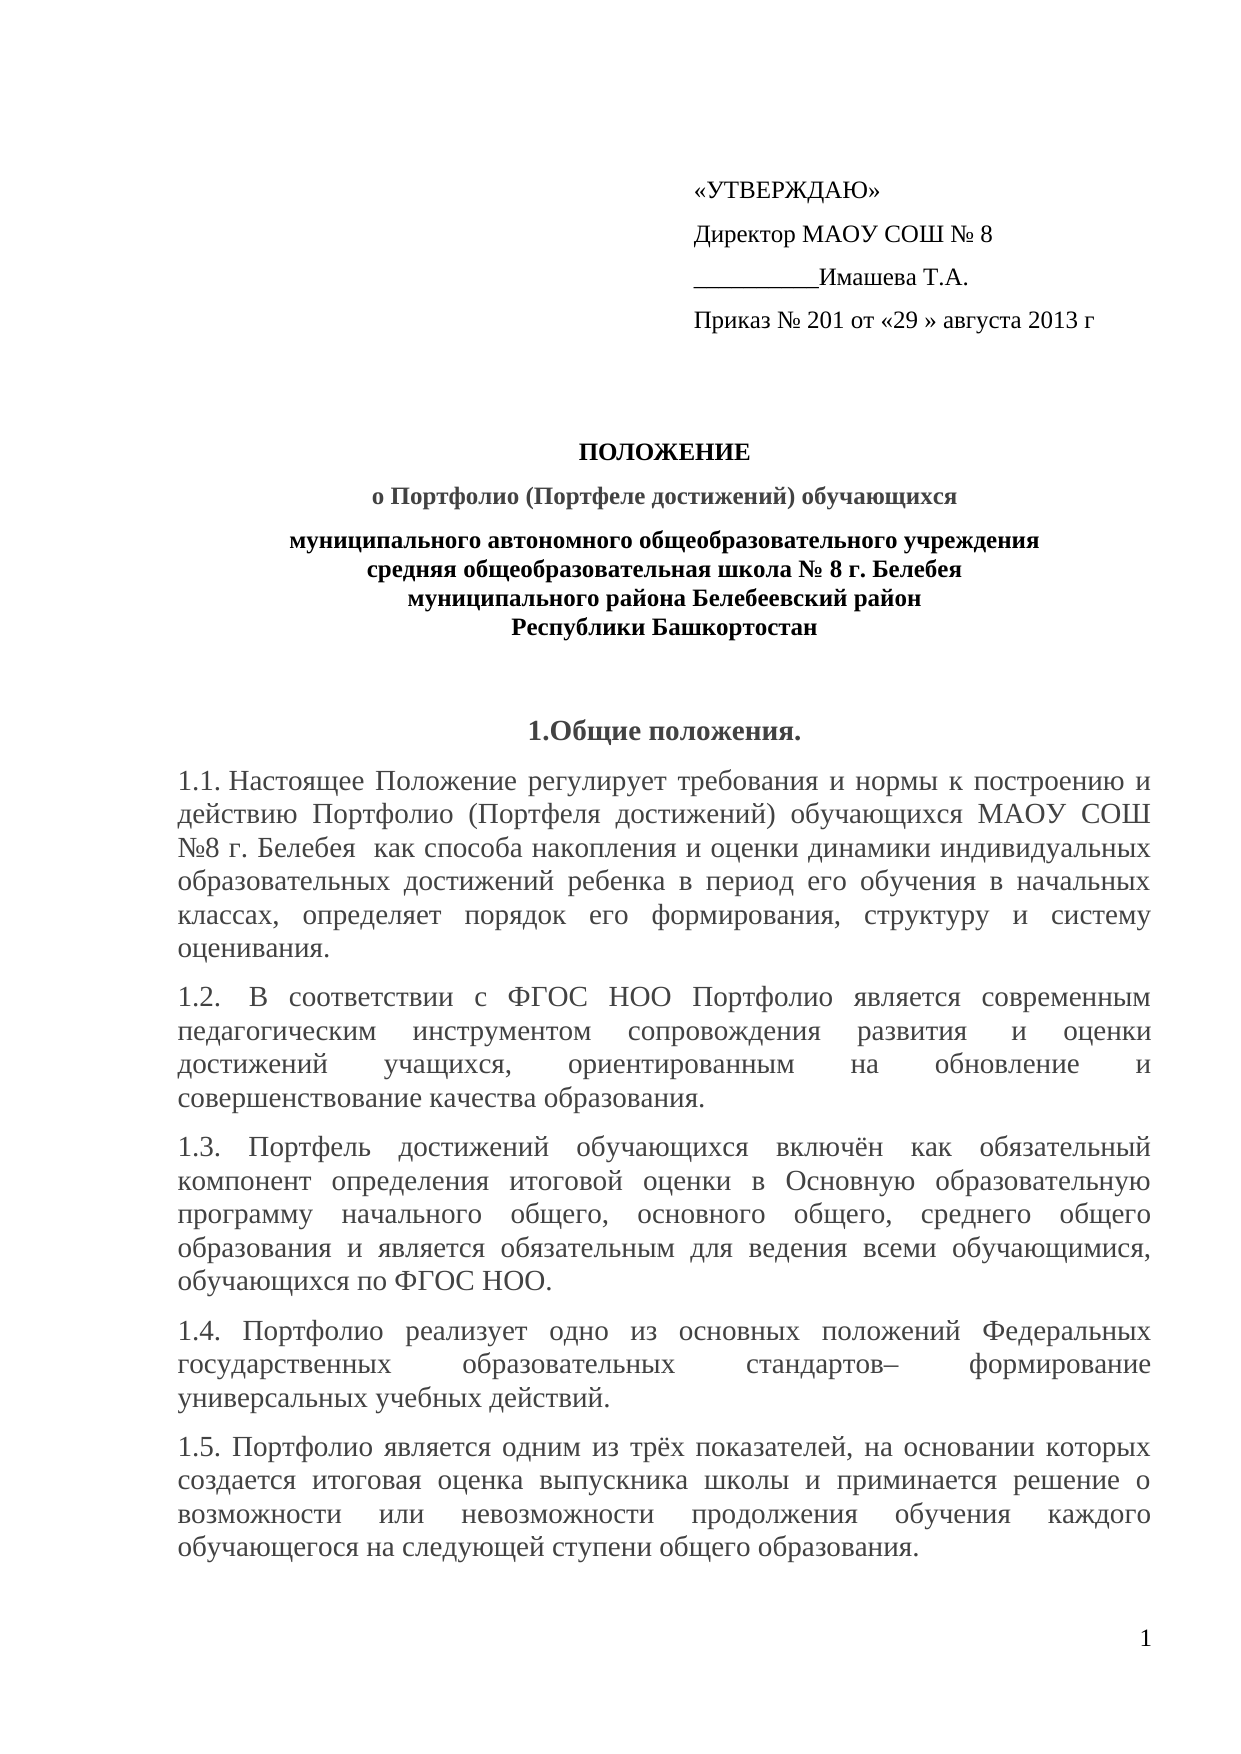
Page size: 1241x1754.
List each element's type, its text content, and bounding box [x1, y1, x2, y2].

subtitle ПОЛОЖЕНИЕ [177, 437, 1152, 465]
text 1.Общие положения. [177, 713, 1152, 747]
text 1.4. Портфолио реализует одно из основных положений Федеральных государственных образовательных стандартов– формирование универсальных учебных действий. [177, 1313, 1152, 1413]
text 1.3. Портфель достижений обучающихся включён как обязательный компонент определения итоговой оценки в Основную образовательную программу начального общего, основного общего, среднего общего образования и является обязательным для ведения всеми обучающимися, обучающихся по ФГОС НОО. [177, 1129, 1152, 1297]
text муниципального района Белебеевский район [177, 583, 1152, 612]
text Приказ № 201 от «29 » августа 2013 г [683, 305, 1152, 334]
text 1.2. В соответствии с ФГОС НОО Портфолио является современным педагогическим инструментом сопровождения развития и оценки достижений учащихся, ориентированным на обновление и совершенствование качества образования. [177, 979, 1152, 1114]
text 1.5. Портфолио является одним из трёх показателей, на основании которых создается итоговая оценка выпускника школы и приминается решение о возможности или невозможности продолжения обучения каждого обучающегося на следующей ступени общего образования. [177, 1429, 1152, 1563]
text «УТВЕРЖДАЮ» [683, 176, 1152, 204]
text __________Имашева Т.А. [683, 262, 1152, 291]
text муниципального автономного общеобразовательного учреждения [177, 525, 1152, 554]
text средняя общеобразовательная школа № 8 г. Белебея [177, 554, 1152, 583]
text о Портфолио (Портфеле достижений) обучающихся [177, 481, 1152, 510]
text Директор МАОУ СОШ № 8 [683, 219, 1152, 247]
text Республики Башкортостан [177, 612, 1152, 640]
text 1.1. Настоящее Положение регулирует требования и нормы к построению и действию Портфолио (Портфеля достижений) обучающихся МАОУ СОШ №8 г. Белебея как способа накопления и оценки динамики индивидуальных образовательных достижений ребенка в период его обучения в начальных классах, определяет порядок его формирования, структуру и систему оценивания. [177, 763, 1152, 964]
